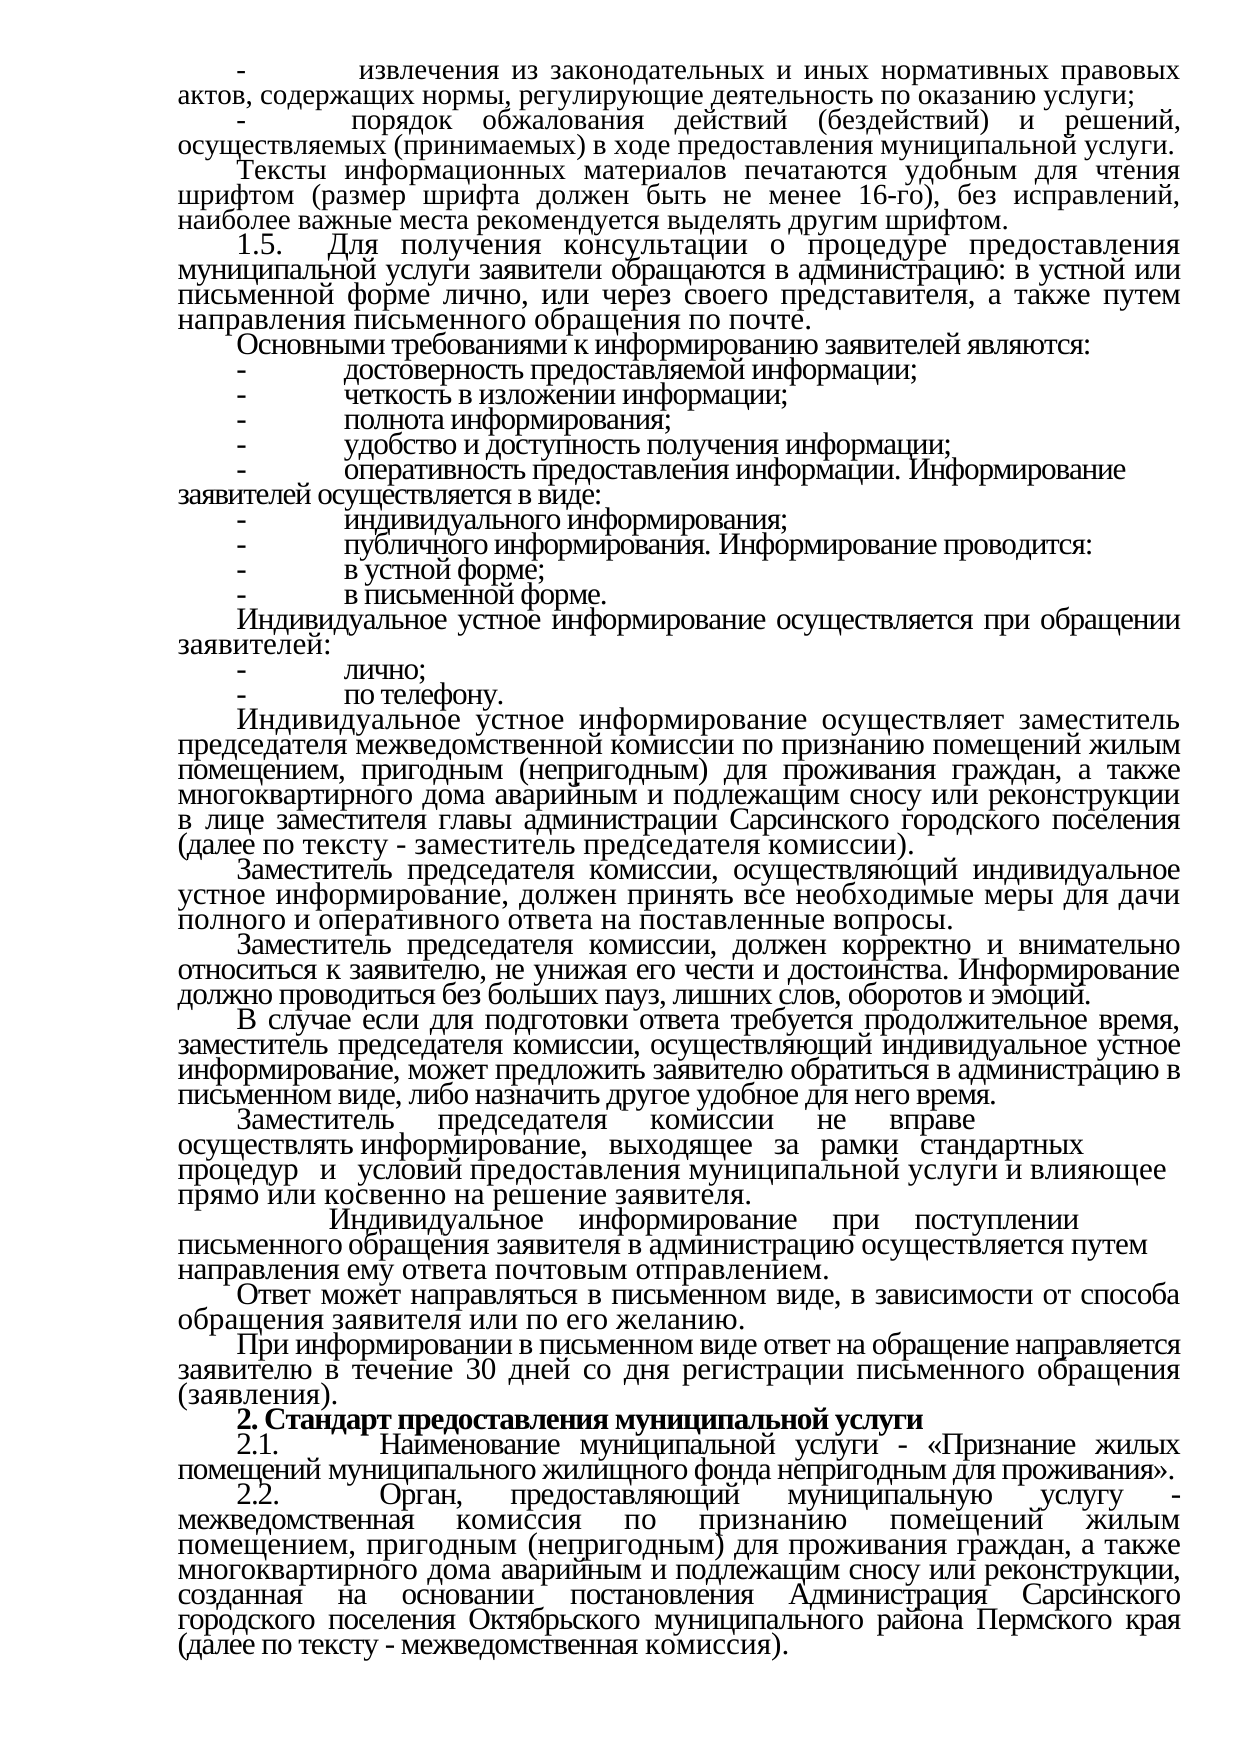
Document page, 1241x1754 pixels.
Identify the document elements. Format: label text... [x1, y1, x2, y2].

list в письменной форме. [177, 584, 529, 609]
text Индивидуальное устное информирование осуществляет заместитель председателя межведомственной комиссии по признанию помещений жилым помещением, пригодным (непригодным) для проживания граждан, а также многоквартирного дома аварийным и подлежащим сносу или реконструкции в лице заместителя главы администрации Сарсинского городского поселения (далее по тексту - заместитель председателя комиссии). [177, 709, 1181, 859]
list публичного информирования. Информирование проводится: [177, 534, 533, 559]
list Орган, предоставляющий муниципальную услугу - межведомственная комиссия по признанию помещений жилым помещением, пригодным (непригодным) для проживания граждан, а также многоквартирного дома аварийным и подлежащим сносу или реконструкции, созданная на основании постановления Администрация Сарсинского городского поселения Октябрьского муниципального района Пермского края (далее по тексту - межведомственная комиссия). [177, 1484, 1181, 1659]
list четкость в изложении информации; [177, 384, 662, 409]
list индивидуального информирования; [609, 509, 1181, 534]
list достоверность предоставляемой информации; [793, 359, 1181, 384]
list четкость в изложении информации; [664, 384, 1181, 409]
list лично; [177, 659, 1181, 684]
text - извлечения из законодательных и иных нормативных правовых актов, содержащих нормы, регулирующие деятельность по оказанию услуги; [177, 59, 1181, 109]
list публичного информирования. Информирование проводится: [535, 534, 764, 559]
text Индивидуальное информирование при поступлении письменного обращения заявителя в администрацию осуществляется путем направления ему ответа почтовым отправлением. [177, 1209, 1181, 1284]
list в устной форме; [177, 559, 466, 584]
list в устной форме; [468, 559, 1181, 584]
list удобство и доступность получения информации; [827, 434, 1181, 459]
text Индивидуальное устное информирование осуществляется при обращении заявителей: [177, 609, 1181, 659]
list Для получения консультации о процедуре предоставления муниципальной услуги заявители обращаются в администрацию: в устной или письменной форме лично, или через своего представителя, а также путем направления письменного обращения по почте. [177, 234, 1181, 334]
text Основными требованиями к информированию заявителей являются: [636, 334, 1181, 359]
text 2. Стандарт предоставления муниципальной услуги [177, 1409, 1181, 1434]
list Наименование муниципальной услуги - «Признание жилых помещений муниципального жилищного фонда непригодным для проживания». [177, 1434, 1181, 1484]
list полнота информирования; [492, 409, 1181, 434]
list оперативность предоставления информации. Информирование заявителей осуществляется в виде: [177, 459, 1181, 509]
text Основными требованиями к информированию заявителей являются: [177, 334, 634, 359]
text Тексты информационных материалов печатаются удобным для чтения шрифтом (размер шрифта должен быть не менее 16-го), без исправлений, наиболее важные места рекомендуется выделять другим шрифтом. [177, 159, 1181, 234]
list в письменной форме. [531, 584, 1181, 609]
text Заместитель председателя комиссии, должен корректно и внимательно относиться к заявителю, не унижая его чести и достоинства. Информирование должно проводиться без больших пауз, лишних слов, оборотов и эмоций. [177, 934, 1181, 1009]
text При информировании в письменном виде ответ на обращение направляется заявителю в течение 30 дней со дня регистрации письменного обращения (заявления). [177, 1334, 1181, 1409]
list индивидуального информирования; [177, 509, 607, 534]
list удобство и доступность получения информации; [177, 434, 825, 459]
list достоверность предоставляемой информации; [177, 359, 791, 384]
text - порядок обжалования действий (бездействий) и решений, осуществляемых (принимаемых) в ходе предоставления муниципальной услуги. [177, 109, 1181, 159]
list публичного информирования. Информирование проводится: [766, 534, 1181, 559]
text В случае если для подготовки ответа требуется продолжительное время, заместитель председателя комиссии, осуществляющий индивидуальное устное информирование, может предложить заявителю обратиться в администрацию в письменном виде, либо назначить другое удобное для него время. [177, 1009, 1181, 1109]
text Ответ может направляться в письменном виде, в зависимости от способа обращения заявителя или по его желанию. [177, 1284, 1181, 1334]
list по телефону. [177, 684, 442, 709]
list по телефону. [444, 684, 1181, 709]
text Заместитель председателя комиссии, осуществляющий индивидуальное устное информирование, должен принять все необходимые меры для дачи полного и оперативного ответа на поставленные вопросы. [177, 859, 1181, 934]
text Заместитель председателя комиссии не вправе осуществлять информирование, выходящее за рамки стандартных процедур и условий предоставления муниципальной услуги и влияющее прямо или косвенно на решение заявителя. [177, 1109, 1181, 1209]
list полнота информирования; [177, 409, 490, 434]
